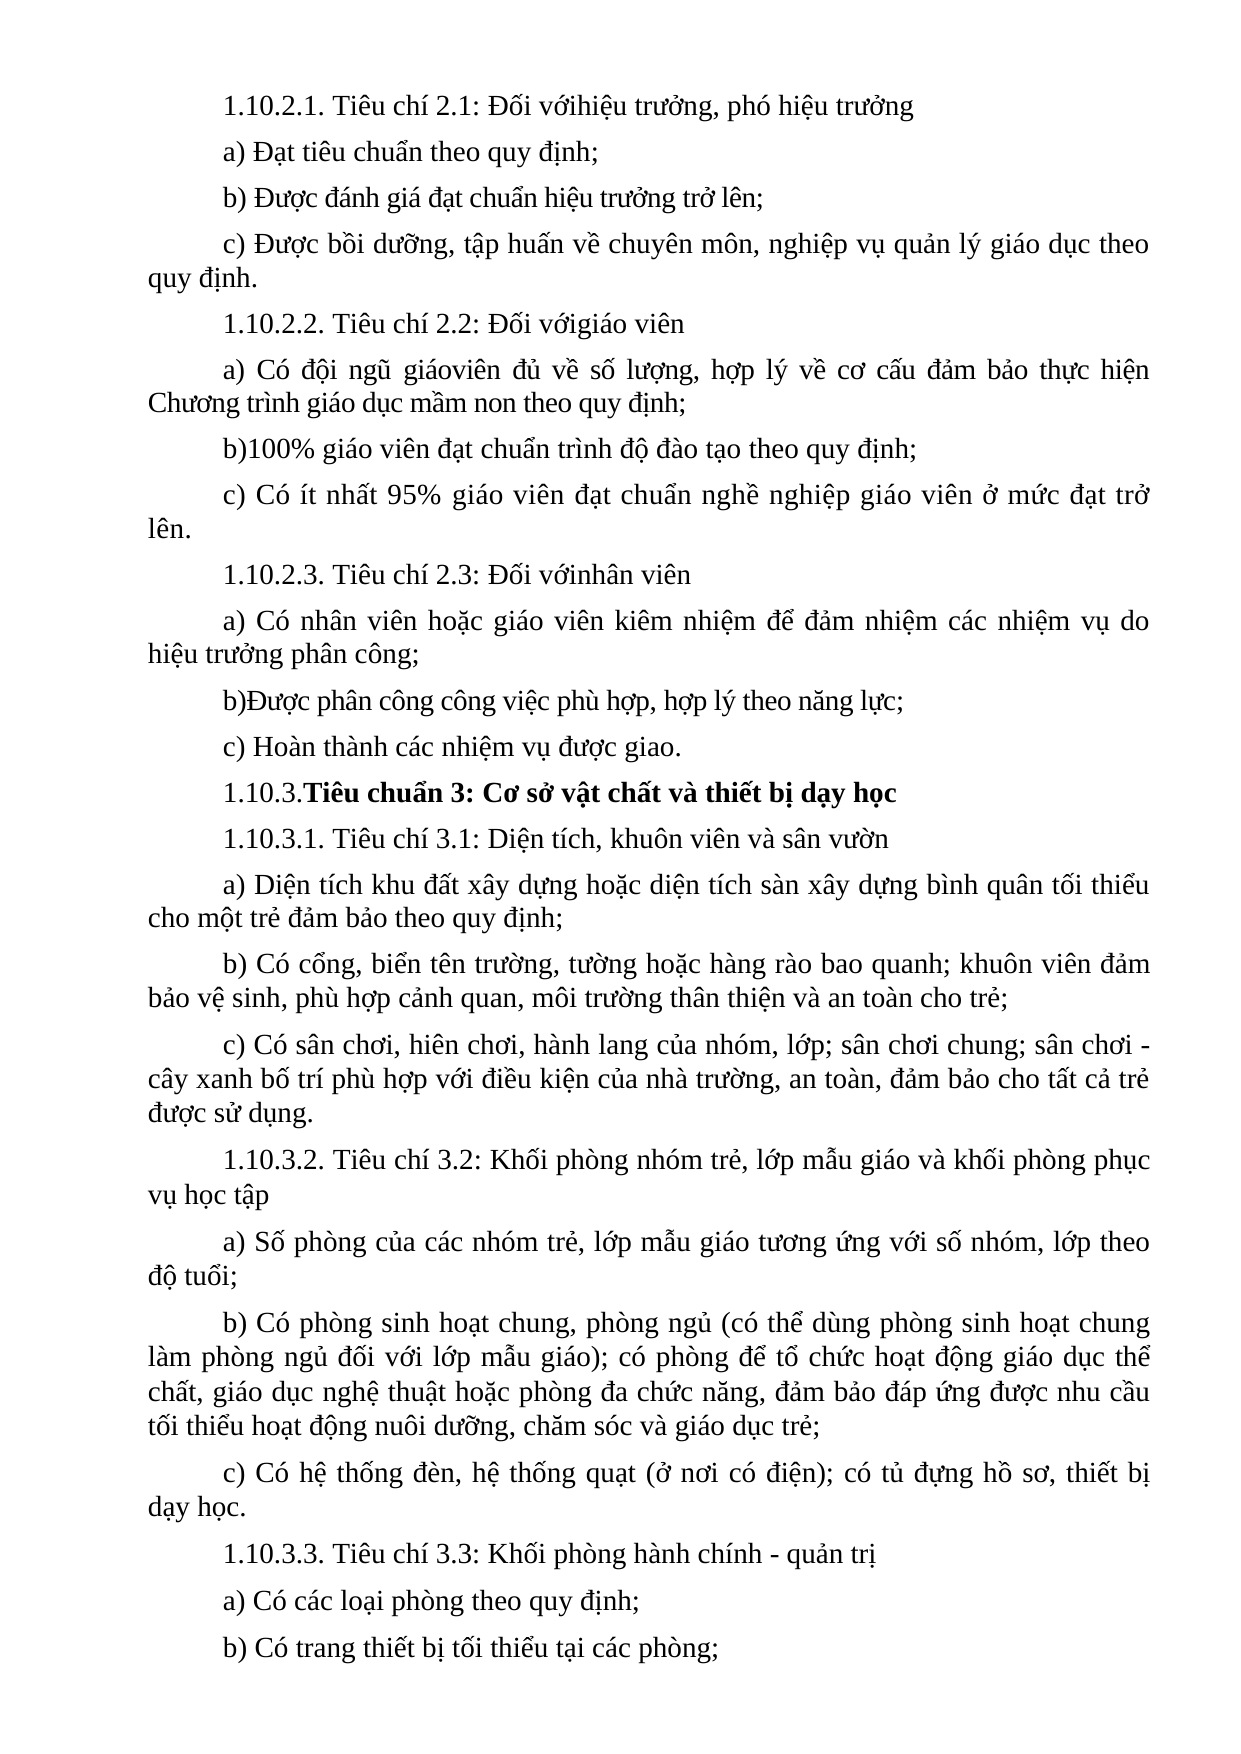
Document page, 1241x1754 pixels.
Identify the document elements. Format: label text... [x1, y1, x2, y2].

text b)100% giáo viên đạt chuẩn trình độ đào tạo theo quy định; [148, 432, 1152, 466]
text a) Có đội ngũ giáoviên đủ về số lượng, hợp lý về cơ cấu đảm bảo thực hiện Chương trình giáo dục mầm non theo quy định; [148, 352, 1152, 419]
text b) Có phòng sinh hoạt chung, phòng ngủ (có thể dùng phòng sinh hoạt chung làm phòng ngủ đối với lớp mẫu giáo); có phòng để tổ chức hoạt động giáo dục thể chất, giáo dục nghệ thuật hoặc phòng đa chức năng, đảm bảo đáp ứng được nhu cầu tối thiểu hoạt động nuôi dưỡng, chăm sóc và giáo dục trẻ; [148, 1305, 1152, 1442]
text b)Được phân công công việc phù hợp, hợp lý theo năng lực; [148, 683, 1152, 717]
text 1.10.2.1. Tiêu chí 2.1: Đối vớihiệu trưởng, phó hiệu trưởng [148, 89, 1152, 122]
text a) Có nhân viên hoặc giáo viên kiêm nhiệm để đảm nhiệm các nhiệm vụ do hiệu trưởng phân công; [148, 604, 1152, 671]
text c) Có hệ thống đèn, hệ thống quạt (ở nơi có điện); có tủ đựng hồ sơ, thiết bị dạy học. [148, 1455, 1152, 1523]
text a) Số phòng của các nhóm trẻ, lớp mẫu giáo tương ứng với số nhóm, lớp theo độ tuổi; [148, 1223, 1152, 1292]
text a) Có các loại phòng theo quy định; [148, 1583, 1152, 1617]
text 1.10.3.2. Tiêu chí 3.2: Khối phòng nhóm trẻ, lớp mẫu giáo và khối phòng phục vụ học tập [148, 1142, 1152, 1211]
text 1.10.2.2. Tiêu chí 2.2: Đối vớigiáo viên [148, 306, 1152, 340]
text b) Có trang thiết bị tối thiểu tại các phòng; [148, 1630, 1152, 1664]
text a) Đạt tiêu chuẩn theo quy định; [148, 135, 1152, 168]
text 1.10.3.Tiêu chuẩn 3: Cơ sở vật chất và thiết bị dạy học [148, 775, 1152, 809]
text 1.10.3.3. Tiêu chí 3.3: Khối phòng hành chính - quản trị [148, 1536, 1152, 1570]
text b) Có cổng, biển tên trường, tường hoặc hàng rào bao quanh; khuôn viên đảm bảo vệ sinh, phù hợp cảnh quan, môi trường thân thiện và an toàn cho trẻ; [148, 947, 1152, 1014]
text c) Hoàn thành các nhiệm vụ được giao. [148, 729, 1152, 763]
text 1.10.3.1. Tiêu chí 3.1: Diện tích, khuôn viên và sân vườn [148, 821, 1152, 855]
text 1.10.2.3. Tiêu chí 2.3: Đối vớinhân viên [148, 558, 1152, 591]
text c) Được bồi dưỡng, tập huấn về chuyên môn, nghiệp vụ quản lý giáo dục theo quy định. [148, 227, 1152, 294]
text c) Có ít nhất 95% giáo viên đạt chuẩn nghề nghiệp giáo viên ở mức đạt trở lên. [148, 478, 1152, 545]
text b) Được đánh giá đạt chuẩn hiệu trưởng trở lên; [148, 181, 1152, 214]
text c) Có sân chơi, hiên chơi, hành lang của nhóm, lớp; sân chơi chung; sân chơi - cây xanh bố trí phù hợp với điều kiện của nhà trường, an toàn, đảm bảo cho tất cả trẻ được sử dụng. [148, 1027, 1152, 1130]
text a) Diện tích khu đất xây dựng hoặc diện tích sàn xây dựng bình quân tối thiểu cho một trẻ đảm bảo theo quy định; [148, 867, 1152, 934]
